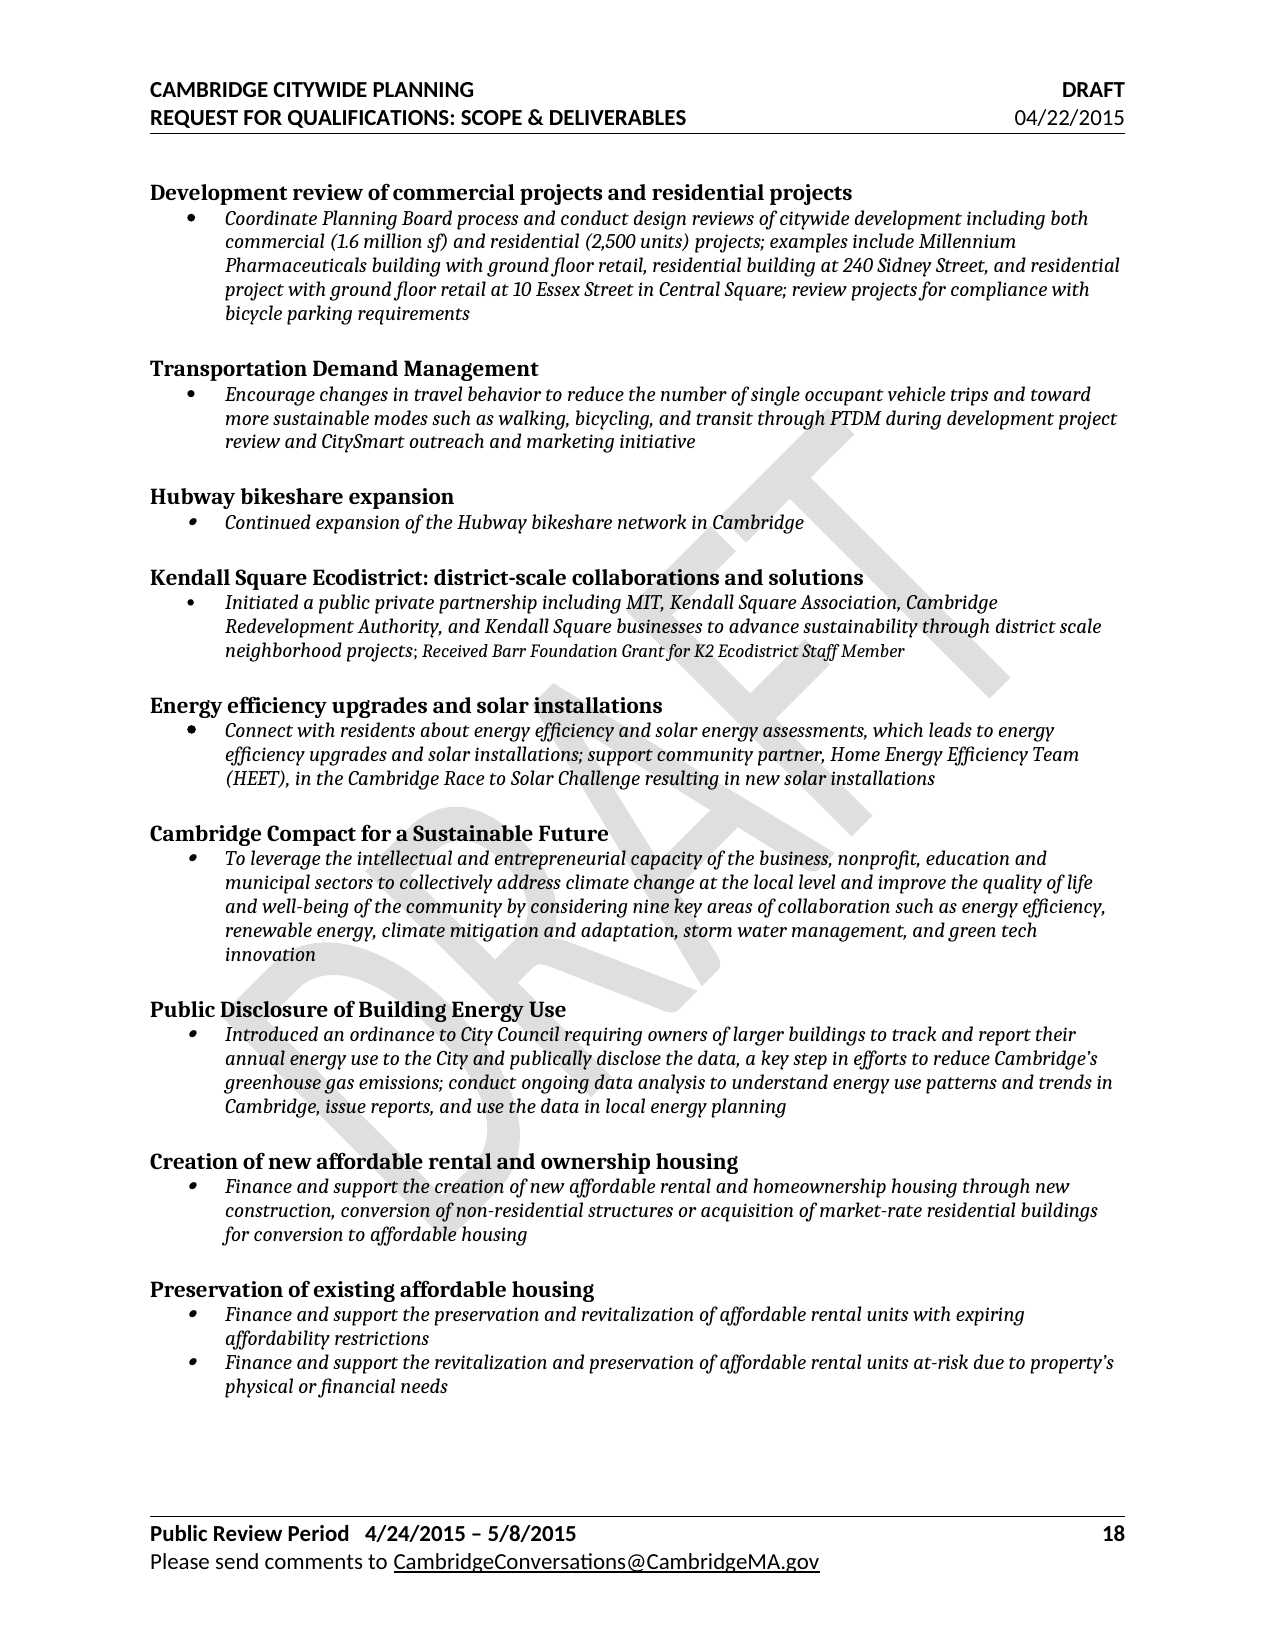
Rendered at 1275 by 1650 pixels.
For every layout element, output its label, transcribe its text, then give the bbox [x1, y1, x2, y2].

text Energy efficiency upgrades and solar installations [150, 691, 1125, 719]
list Finance and support the preservation and revitalization of affordable rental units with expiring affordability restrictions [187, 1303, 1125, 1351]
text Transportation Demand Management [150, 354, 1125, 382]
text Creation of new affordable rental and ownership housing [150, 1147, 1125, 1175]
text Development review of commercial projects and residential projects [150, 178, 1125, 206]
text Public Disclosure of Building Energy Use [150, 995, 1125, 1023]
list Finance and support the creation of new affordable rental and homeownership housing through new construction, conversion of non-residential structures or acquisition of market-rate residential buildings for conversion to affordable housing [187, 1175, 1125, 1247]
text Kendall Square Ecodistrict: district-scale collaborations and solutions [150, 562, 1125, 591]
list Finance and support the revitalization and preservation of affordable rental units at-risk due to property’s physical or financial needs [187, 1351, 1125, 1399]
list Introduced an ordinance to City Council requiring owners of larger buildings to track and report their annual energy use to the City and publically disclose the data, a key step in efforts to reduce Cambridge’s greenhouse gas emissions; conduct ongoing data analysis to understand energy use patterns and trends in Cambridge, issue reports, and use the data in local energy planning [187, 1023, 1125, 1119]
text Hubway bikeshare expansion [150, 482, 1125, 510]
list Connect with residents about energy efficiency and solar energy assessments, which leads to energy efficiency upgrades and solar installations; support community partner, Home Energy Efficiency Team (HEET), in the Cambridge Race to Solar Challenge resulting in new solar installations [187, 719, 1125, 791]
list Encourage changes in travel behavior to reduce the number of single occupant vehicle trips and toward more sustainable modes such as walking, bicycling, and transit through PTDM during development project review and CitySmart outreach and marketing initiative [187, 382, 1125, 454]
list Continued expansion of the Hubway bikeshare network in Cambridge [187, 510, 1125, 534]
list Coordinate Planning Board process and conduct design reviews of citywide development including both commercial (1.6 million sf) and residential (2,500 units) projects; examples include Millennium Pharmaceuticals building with ground floor retail, residential building at 240 Sidney Street, and residential project with ground floor retail at 10 Essex Street in Central Square; review projects for compliance with bicycle parking requirements [187, 206, 1125, 326]
text Preservation of existing affordable housing [150, 1275, 1125, 1303]
text Cambridge Compact for a Sustainable Future [150, 819, 1125, 847]
list Initiated a public private partnership including MIT, Kendall Square Association, Cambridge Redevelopment Authority, and Kendall Square businesses to advance sustainability through district scale neighborhood projects; Received Barr Foundation Grant for K2 Ecodistrict Staff Member [187, 591, 1125, 662]
list To leverage the intellectual and entrepreneurial capacity of the business, nonprofit, education and municipal sectors to collectively address climate change at the local level and improve the quality of life and well-being of the community by considering nine key areas of collaboration such as energy efficiency, renewable energy, climate mitigation and adaptation, storm water management, and green tech innovation [187, 847, 1125, 967]
